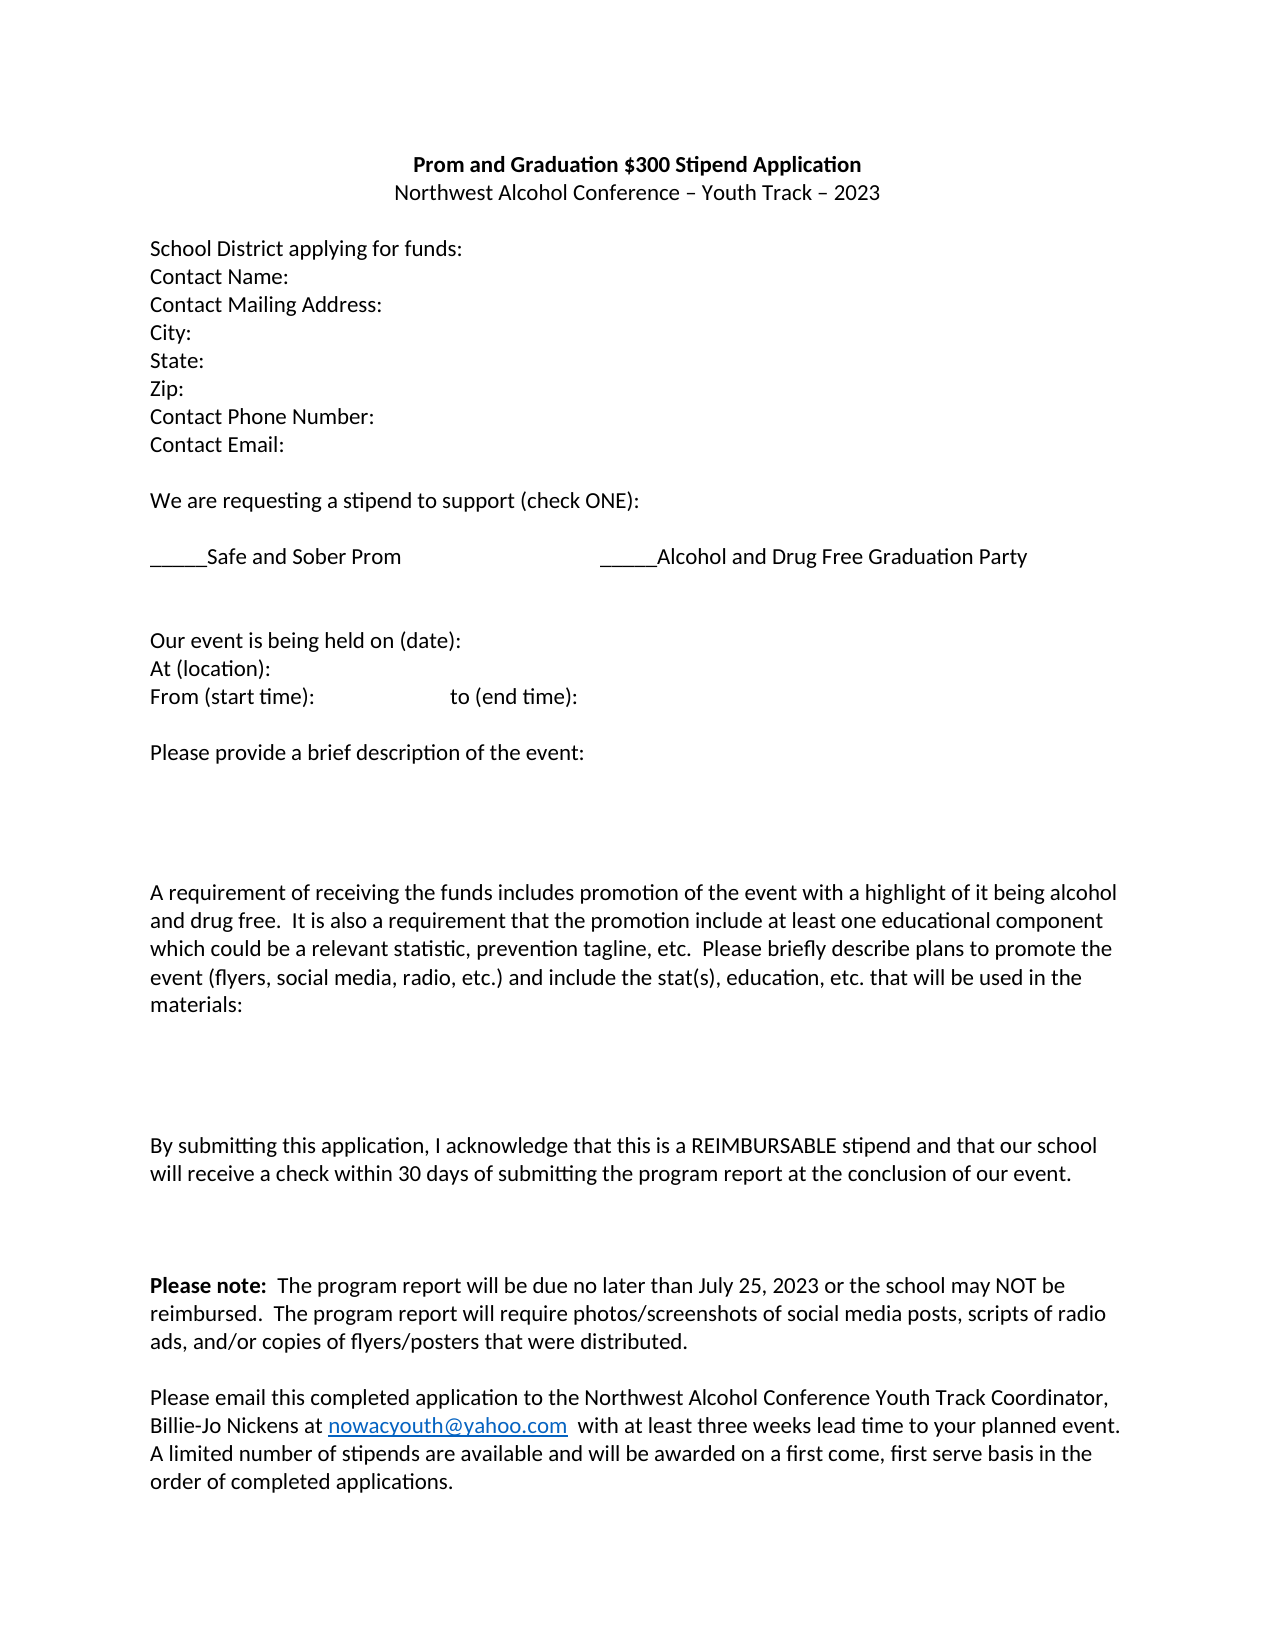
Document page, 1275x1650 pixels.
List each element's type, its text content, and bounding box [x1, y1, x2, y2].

text Contact Mailing Address: [150, 290, 1125, 318]
text Zip: [150, 374, 1125, 402]
text _____Safe and Sober Prom _____Alcohol and Drug Free Graduation Party [150, 542, 1125, 570]
text Prom and Graduation $300 Stipend Application [150, 150, 1125, 178]
text Please provide a brief description of the event: [150, 738, 1125, 766]
text Contact Name: [150, 262, 1125, 290]
text We are requesting a stipend to support (check ONE): [150, 486, 1125, 514]
text Please note: The program report will be due no later than July 25, 2023 or the school may NOT be reimbursed. The program report will require photos/screenshots of social media posts, scripts of radio ads, and/or copies of flyers/posters that were distributed. [150, 1271, 1125, 1355]
text Contact Phone Number: [150, 402, 1125, 430]
text Our event is being held on (date): [150, 626, 1125, 654]
text School District applying for funds: [150, 234, 1125, 262]
text Contact Email: [150, 430, 1125, 458]
text A requirement of receiving the funds includes promotion of the event with a highlight of it being alcohol and drug free. It is also a requirement that the promotion include at least one educational component which could be a relevant statistic, prevention tagline, etc. Please briefly describe plans to promote the event (flyers, social media, radio, etc.) and include the stat(s), education, etc. that will be used in the materials: [150, 878, 1125, 1019]
text Please email this completed application to the Northwest Alcohol Conference Youth Track Coordinator, Billie-Jo Nickens at nowacyouth@yahoo.com with at least three weeks lead time to your planned event. A limited number of stipends are available and will be awarded on a first come, first serve basis in the order of completed applications. [150, 1383, 1125, 1495]
text City: [150, 318, 1125, 346]
text From (start time): to (end time): [150, 682, 1125, 710]
text State: [150, 346, 1125, 374]
text Northwest Alcohol Conference – Youth Track – 2023 [150, 178, 1125, 206]
text At (location): [150, 654, 1125, 682]
text By submitting this application, I acknowledge that this is a REIMBURSABLE stipend and that our school will receive a check within 30 days of submitting the program report at the conclusion of our event. [150, 1131, 1125, 1187]
